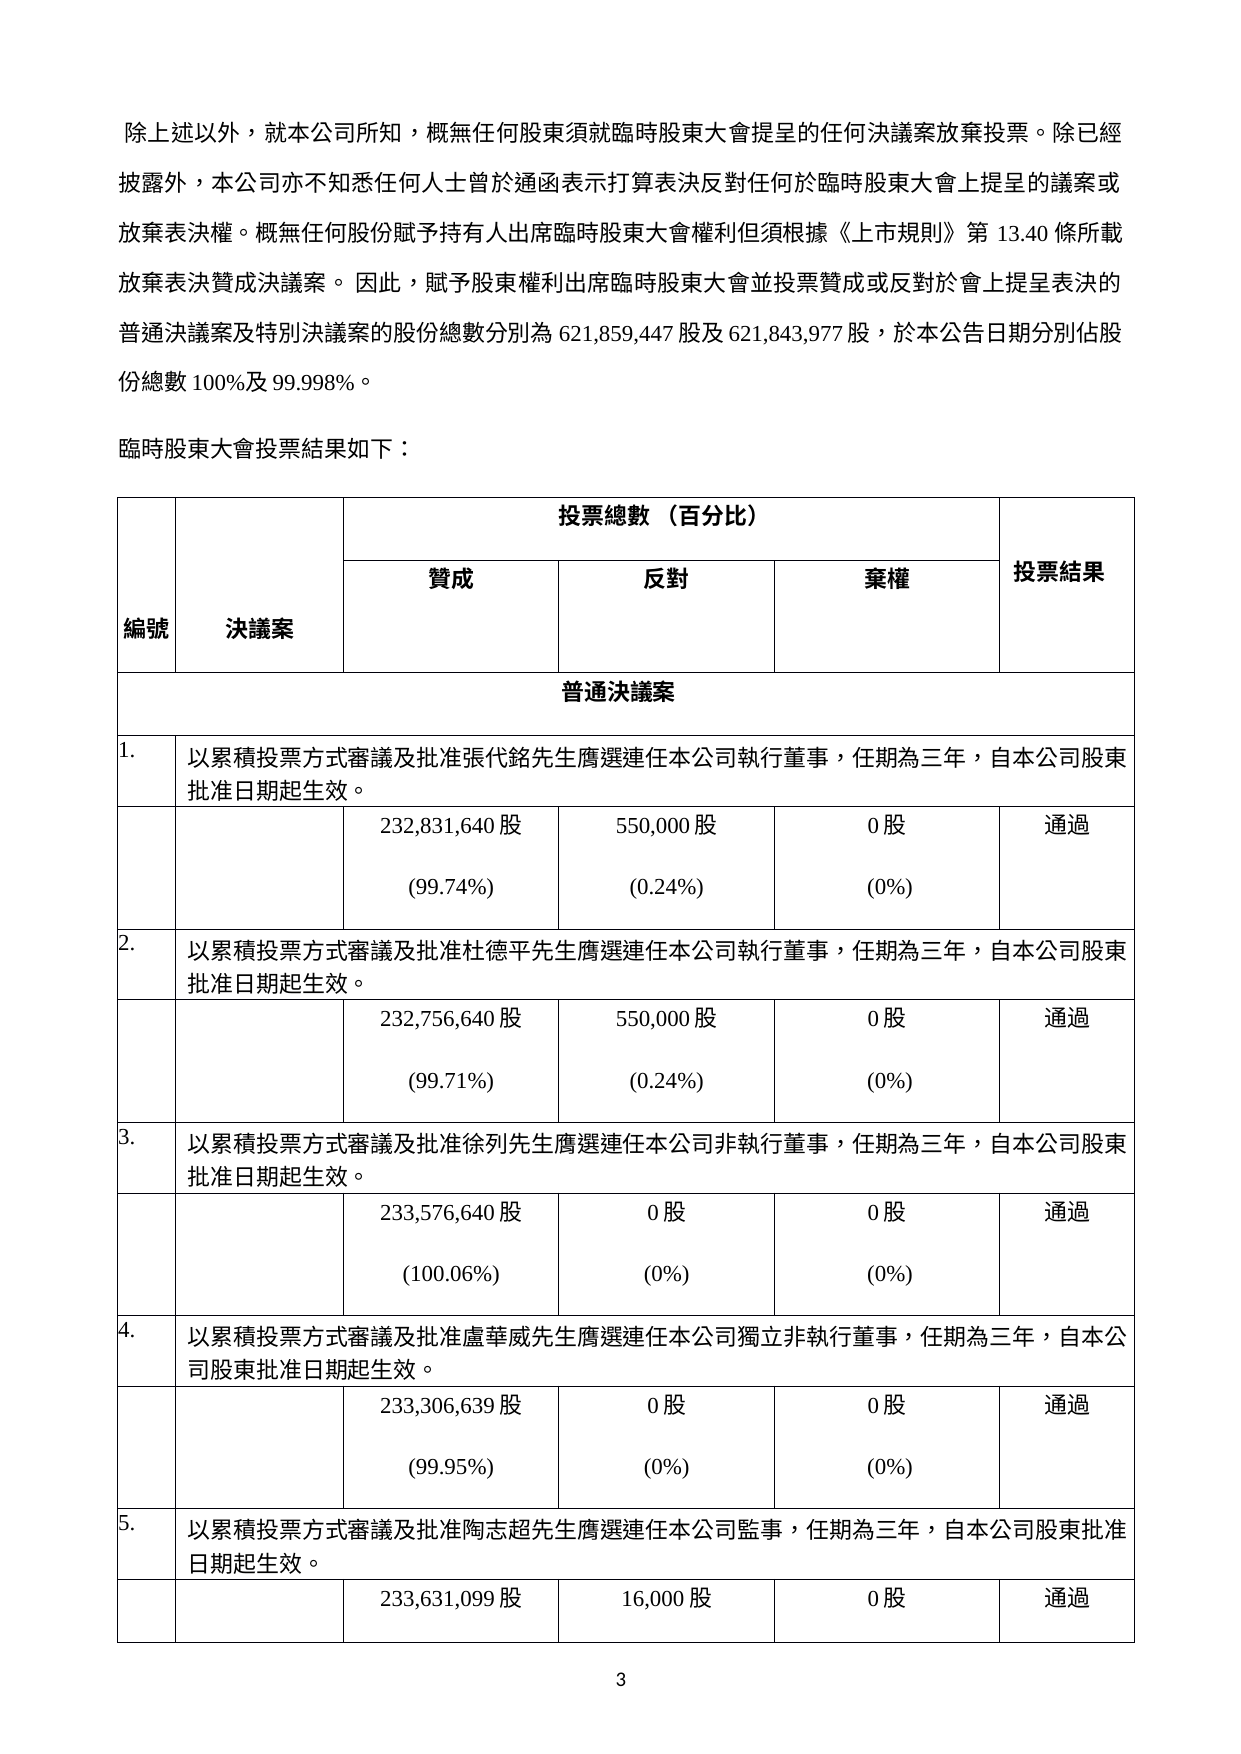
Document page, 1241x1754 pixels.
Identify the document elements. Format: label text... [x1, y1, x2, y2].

table_cell [176, 1194, 343, 1315]
table_cell 232,756,640股 (99.71%) [344, 1000, 558, 1122]
table_cell [118, 1194, 175, 1315]
table_cell 0股 (0%) [559, 1194, 774, 1315]
table_header 投票結果 [1000, 498, 1134, 672]
table_cell 233,576,640股 (100.06%) [344, 1194, 558, 1315]
table_cell [118, 807, 175, 928]
table_cell 普通決議案 [118, 673, 1134, 735]
table_cell 0股 (0%) [775, 1580, 999, 1642]
table_header 投票總數 （百分比） [344, 498, 999, 560]
table_cell 1. [118, 736, 175, 806]
table_cell 550,000股 (0.24%) [559, 1000, 774, 1122]
table_cell 以累積投票方式審議及批准杜德平先生膺選連任本公司執行董事，任期為三年，自本公司股東批准日期起生效。 [176, 930, 1134, 999]
table_cell 0股 (0%) [559, 1387, 774, 1508]
table_cell 以累積投票方式審議及批准陶志超先生膺選連任本公司監事，任期為三年，自本公司股東批准日期起生效。 [176, 1509, 1134, 1579]
table_cell 232,831,640股 (99.74%) [344, 807, 558, 928]
table_cell 通過 [1000, 1580, 1134, 1642]
table_header 決議案 [176, 498, 343, 672]
table_cell 以累積投票方式審議及批准盧華威先生膺選連任本公司獨立非執行董事，任期為三年，自本公司股東批准日期起生效。 [176, 1316, 1134, 1386]
table_cell 4. [118, 1316, 175, 1386]
table_cell 550,000股 (0.24%) [559, 807, 774, 928]
table_cell 反對 [559, 561, 774, 672]
table_cell [118, 1000, 175, 1122]
table_cell 以累積投票方式審議及批准徐列先生膺選連任本公司非執行董事，任期為三年，自本公司股東批准日期起生效。 [176, 1123, 1134, 1192]
table_cell 以累積投票方式審議及批准張代銘先生膺選連任本公司執行董事，任期為三年，自本公司股東批准日期起生效。 [176, 736, 1134, 806]
table_cell [176, 1580, 343, 1642]
table_cell 贊成 [344, 561, 558, 672]
table_cell 通過 [1000, 1194, 1134, 1315]
table_cell 棄權 [775, 561, 999, 672]
table_cell [118, 1387, 175, 1508]
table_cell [344, 1580, 558, 1642]
table_cell [176, 807, 343, 928]
table_cell 0股 (0%) [775, 807, 999, 928]
table_cell 5. [118, 1509, 175, 1579]
table_cell 233,306,639股 (99.95%) [344, 1387, 558, 1508]
text 除上述以外，就本公司所知，概無任何股東須就臨時股東大會提呈的任何決議案放棄投票。除已經披露外，本公司亦不知悉任何人士曾於通函表示打算表決反對任何於臨時股東大會上提呈的議案或放棄表決權。概無任何股份賦予持有人出席臨時股東大會權利但須根據《上市規則》第13.40 條所載放棄表決贊成決議案。 因此，賦予股東權利出席臨時股東大會並投票贊成或反對於會上提呈表決的普通決議案及特別決議案的股份總數分別為621,859,447股及621,843,977股，於本公告日期分別佔股份總數100%及99.998%。 [118, 115, 1123, 397]
table_cell 2. [118, 930, 175, 999]
text 臨時股東大會投票結果如下： [118, 431, 1123, 464]
table_header 編號 [118, 498, 175, 672]
table_cell 通過 [1000, 807, 1134, 928]
table_cell [176, 1387, 343, 1508]
table_cell 0股 (0%) [775, 1194, 999, 1315]
table_cell 0股 (0%) [775, 1387, 999, 1508]
table_cell [176, 1000, 343, 1122]
table_cell [118, 1580, 175, 1642]
table_cell 16,000股 (0.01%) [559, 1580, 774, 1642]
table_cell 0股 (0%) [775, 1000, 999, 1122]
table_cell 通過 [1000, 1387, 1134, 1508]
table_cell 通過 [1000, 1000, 1134, 1122]
table_cell 3. [118, 1123, 175, 1192]
